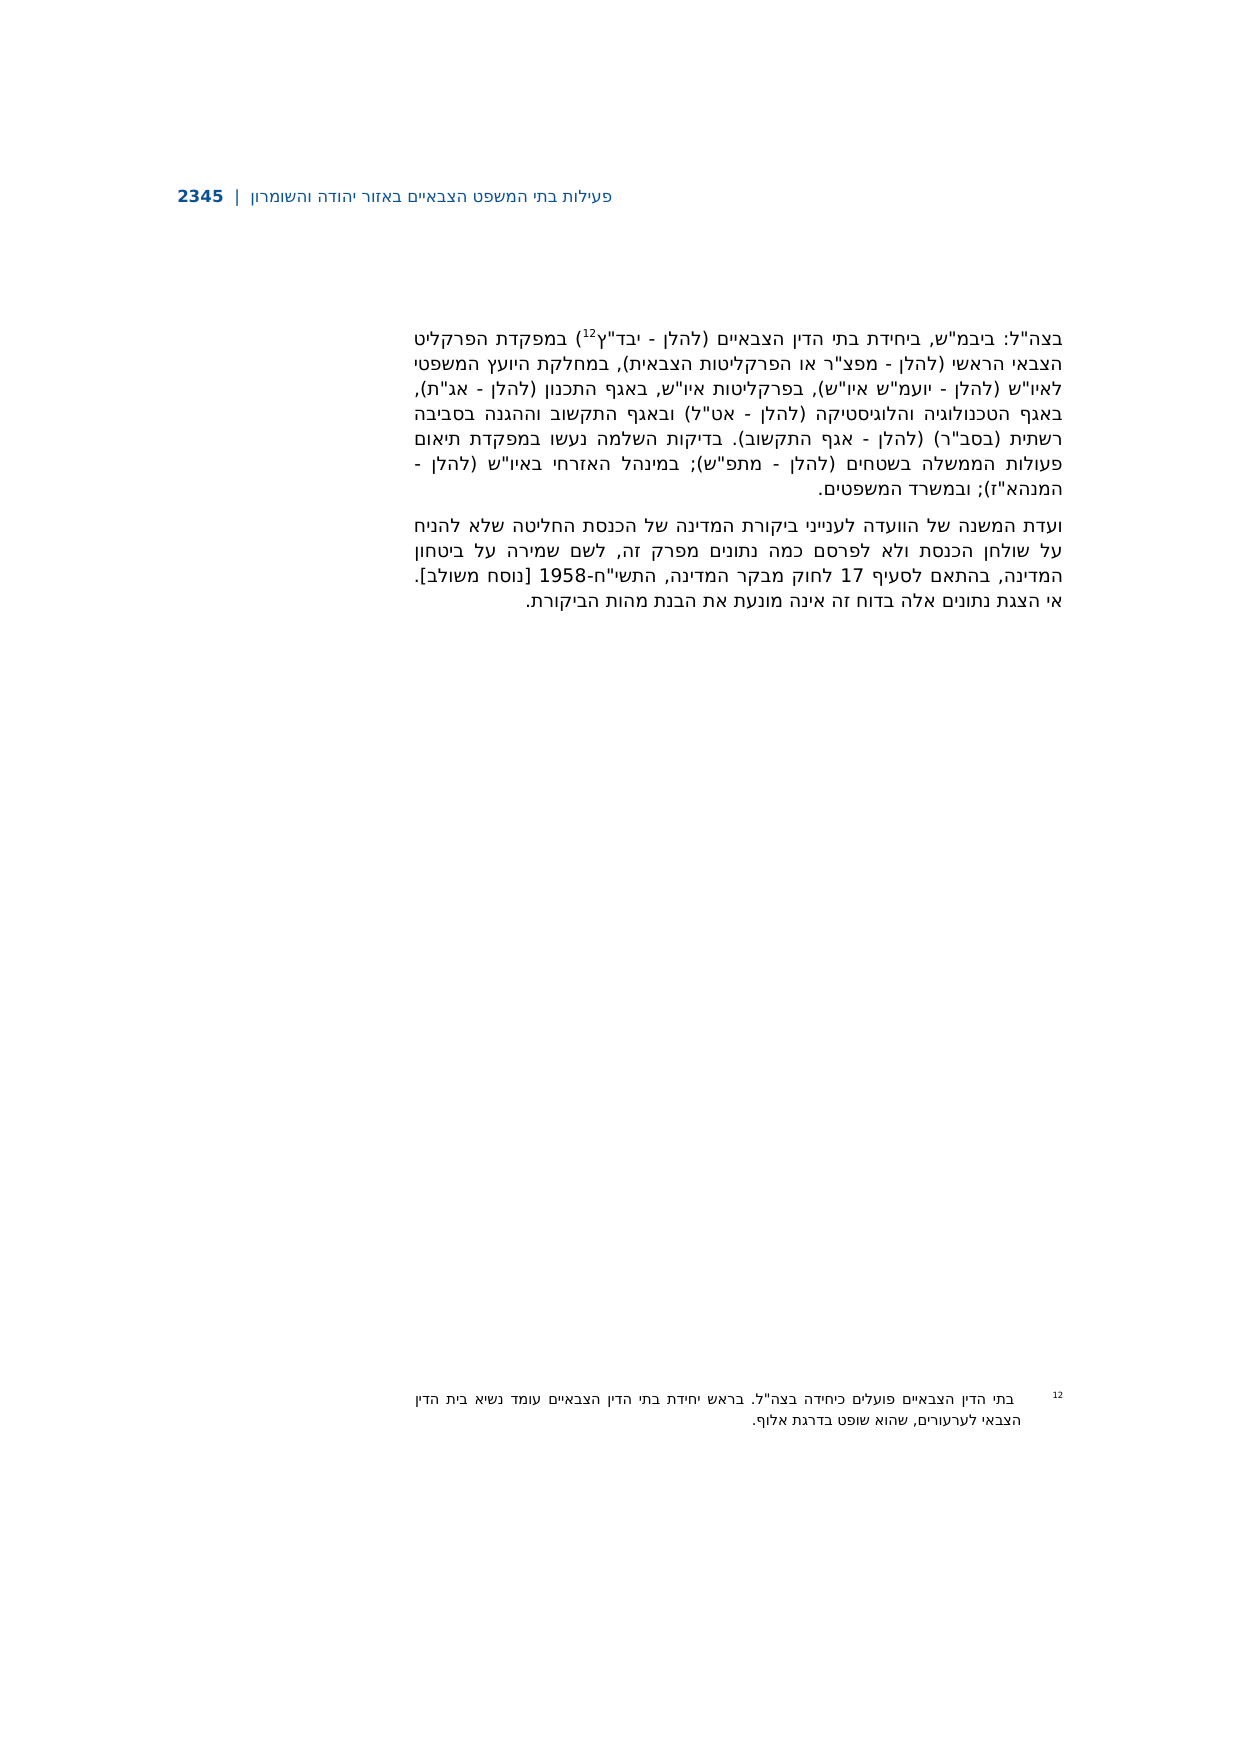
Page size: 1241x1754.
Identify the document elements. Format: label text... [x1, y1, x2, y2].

text ועדת המשנה של הוועדה לענייני ביקורת המדינה של הכנסת החליטה שלא להניח על שולחן הכנסת ולא לפרסם כמה נתונים מפרק זה, לשם שמירה על ביטחון המדינה, בהתאם לסעיף 17 לחוק מבקר המדינה, התשי"ח-1958 [נוסח משולב]. אי הצגת נתונים אלה בדוח זה אינה מונעת את הבנת מהות הביקורת. [413, 512, 1063, 612]
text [413, 325, 1063, 500]
